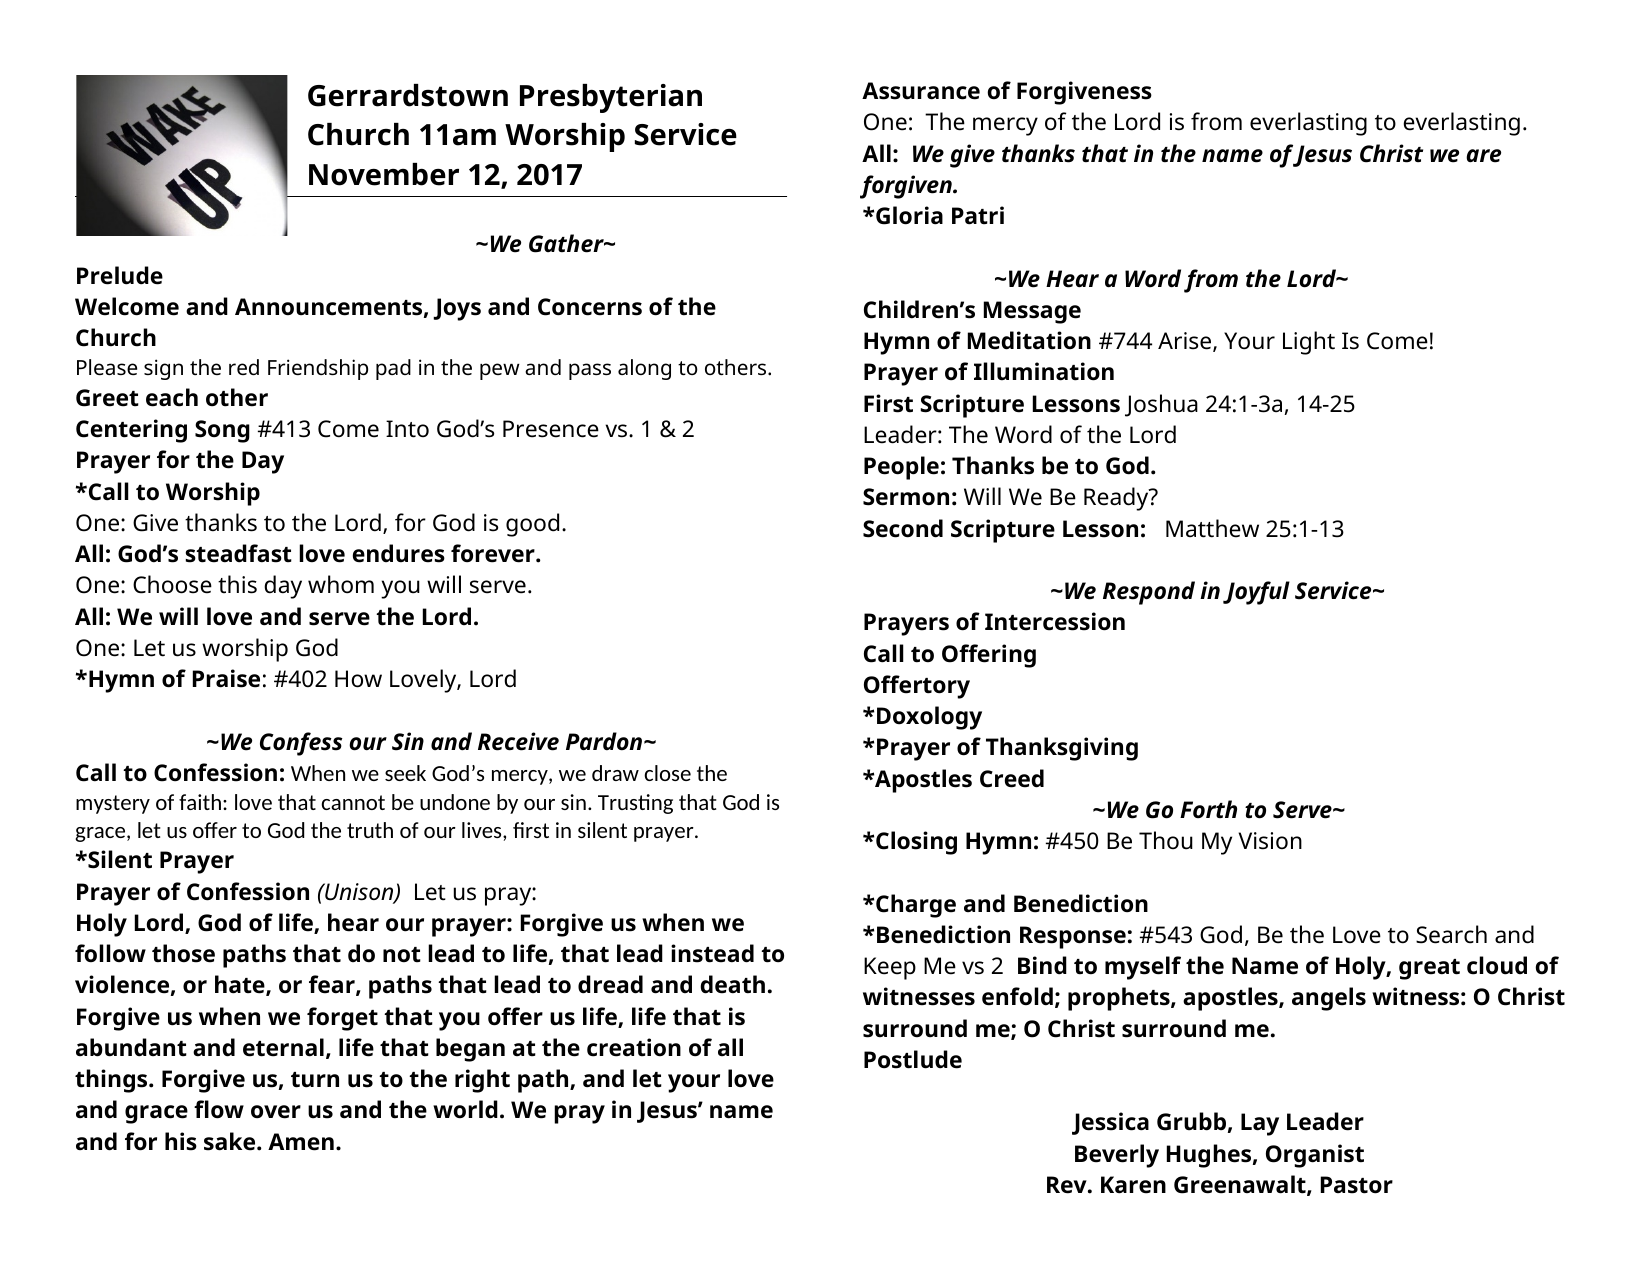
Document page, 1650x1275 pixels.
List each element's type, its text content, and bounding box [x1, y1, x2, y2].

text One: Let us worship God [75, 632, 787, 663]
text Assurance of Forgiveness [862, 75, 1575, 106]
text All: We will love and serve the Lord. [75, 601, 787, 632]
text ~We Respond in Joyful Service~ [862, 575, 1575, 606]
picture [75, 75, 288, 234]
text Prayer of Confession (Unison) Let us pray: [75, 875, 787, 907]
text Offertory [862, 669, 1575, 700]
text One: Choose this day whom you will serve. [75, 569, 787, 601]
text *Gloria Patri [862, 200, 1575, 231]
text Prayers of Intercession [862, 606, 1575, 637]
text Leader: The Word of the Lord [862, 419, 1575, 450]
text Centering Song #413 Come Into God’s Presence vs. 1 & 2 [75, 413, 787, 444]
text First Scripture Lessons Joshua 24:1-3a, 14-25 [862, 387, 1575, 419]
text ~We Go Forth to Serve~ [862, 794, 1575, 825]
text Children’s Message [862, 294, 1575, 325]
text Second Scripture Lesson: Matthew 25:1-13 [862, 512, 1575, 544]
text Jessica Grubb, Lay Leader [862, 1106, 1575, 1137]
text *Prayer of Thanksgiving [862, 731, 1575, 762]
text Call to Offering [862, 637, 1575, 669]
text *Apostles Creed [862, 762, 1575, 794]
text Postlude [862, 1044, 1575, 1075]
text ~We Confess our Sin and Receive Pardon~ [75, 726, 787, 757]
text People: Thanks be to God. [862, 450, 1575, 481]
text *Benediction Response: #543 God, Be the Love to Search and Keep Me vs 2 Bind to myself the Name of Holy, great cloud of witnesses enfold; prophets, apostles, angels witness: O Christ surround me; O Christ surround me. [862, 919, 1575, 1044]
text Sermon: Will We Be Ready? [862, 481, 1575, 512]
text One: Give thanks to the Lord, for God is good. [75, 507, 787, 538]
text One: The mercy of the Lord is from everlasting to everlasting. [862, 106, 1575, 137]
text *Call to Worship [75, 476, 787, 507]
text *Hymn of Praise: #402 How Lovely, Lord [75, 663, 787, 694]
text Prayer for the Day [75, 444, 787, 476]
text Welcome and Announcements, Joys and Concerns of the Church [75, 291, 787, 353]
text November 12, 2017 [288, 154, 787, 196]
text Call to Confession: When we seek God’s mercy, we draw close the mystery of faith: love that cannot be undone by our sin. Trusting that God is grace, let us offer to God the truth of our lives, first in silent prayer. [75, 757, 787, 844]
text Rev. Karen Greenawalt, Pastor [862, 1169, 1575, 1200]
text Prelude [75, 260, 787, 291]
text All: God’s steadfast love endures forever. [75, 538, 787, 569]
text All: We give thanks that in the name of Jesus Christ we are forgiven. [862, 137, 1575, 200]
text *Closing Hymn: #450 Be Thou My Vision [862, 825, 1575, 856]
text Hymn of Meditation #744 Arise, Your Light Is Come! [862, 325, 1575, 356]
text *Doxology [862, 700, 1575, 731]
text *Silent Prayer [75, 844, 787, 875]
text *Charge and Benediction [862, 887, 1575, 919]
text Gerrardstown Presbyterian Church 11am Worship Service [288, 75, 787, 154]
text Greet each other [75, 382, 787, 413]
text Prayer of Illumination [862, 356, 1575, 387]
text Beverly Hughes, Organist [862, 1137, 1575, 1169]
text ~We Hear a Word from the Lord~ [862, 262, 1575, 294]
text ~We Gather~ [75, 228, 787, 260]
text Please sign the red Friendship pad in the pew and pass along to others. [75, 353, 787, 382]
text Holy Lord, God of life, hear our prayer: Forgive us when we follow those paths that do not lead to life, that lead instead to violence, or hate, or fear, paths that lead to dread and death. Forgive us when we forget that you offer us life, life that is abundant and eternal, life that began at the creation of all things. Forgive us, turn us to the right path, and let your love and grace flow over us and the world. We pray in Jesus’ name and for his sake. Amen. [75, 907, 787, 1157]
